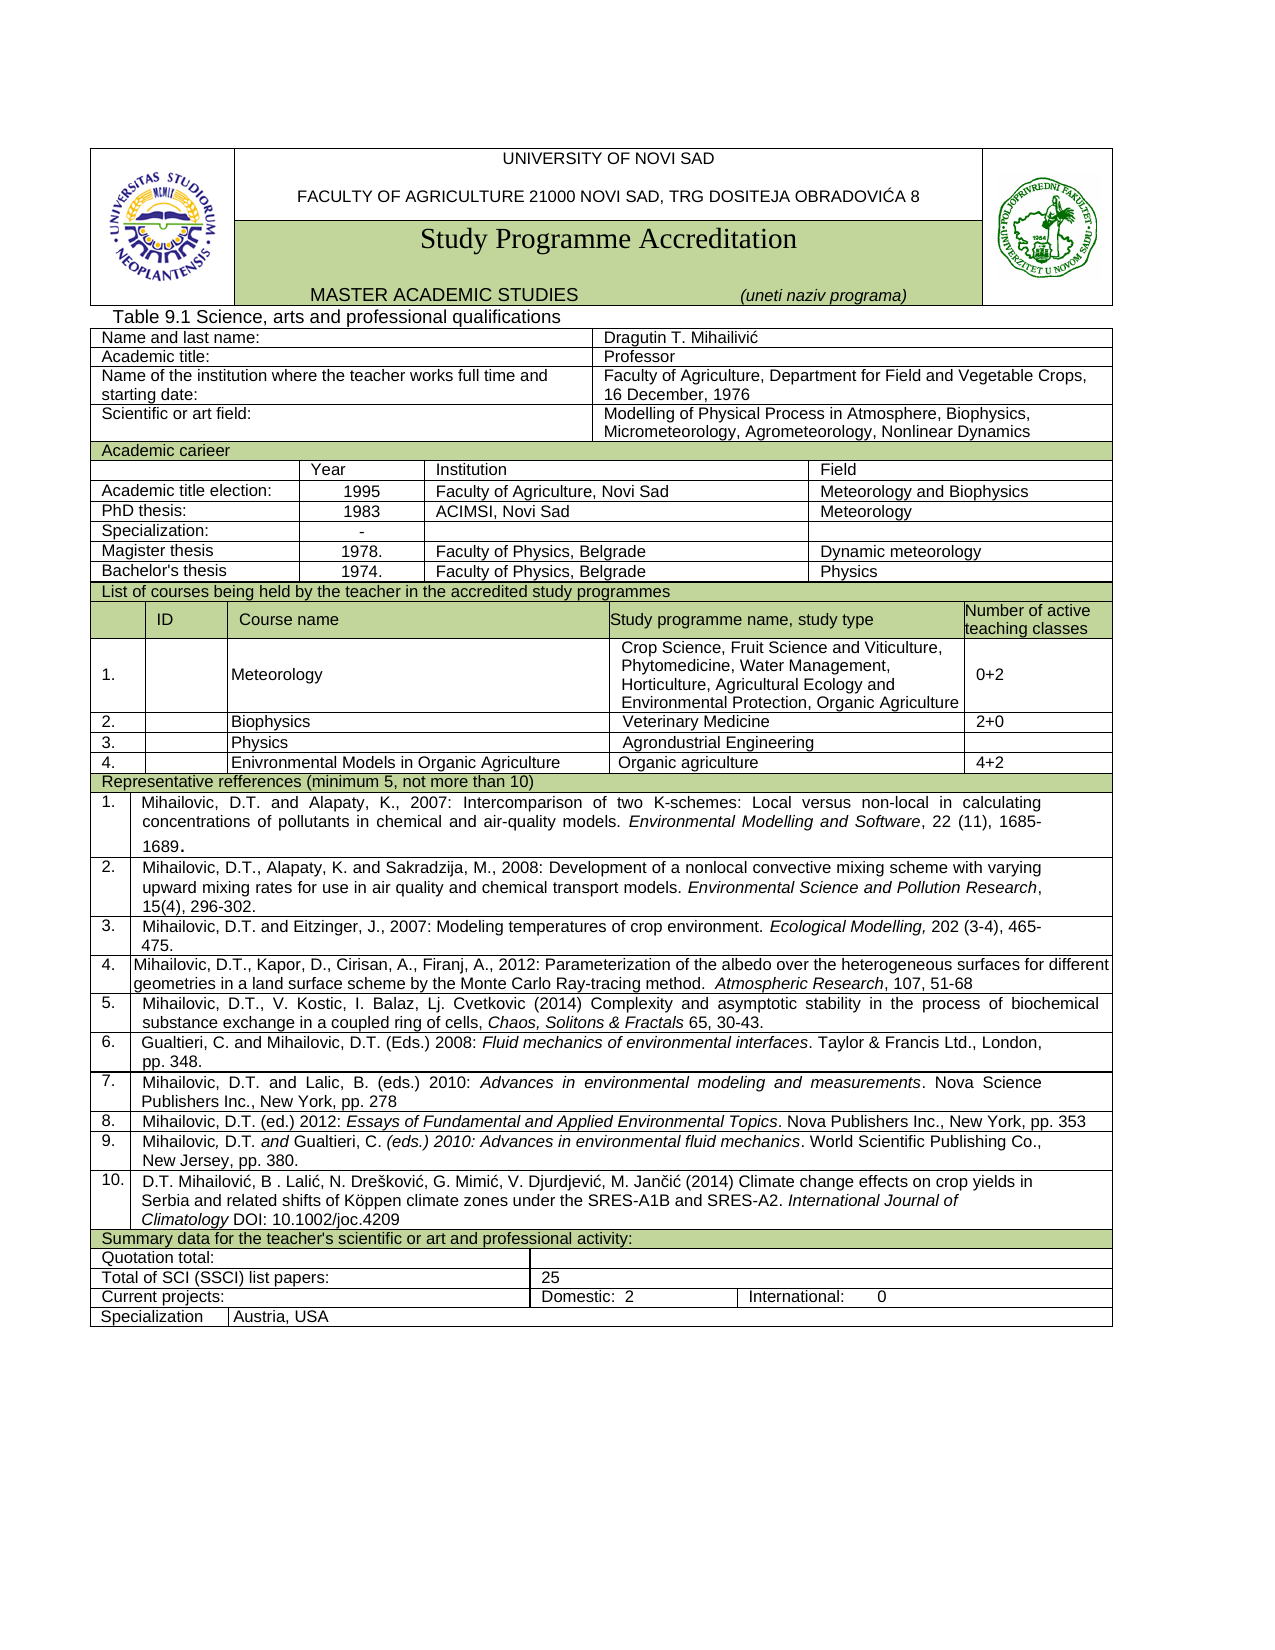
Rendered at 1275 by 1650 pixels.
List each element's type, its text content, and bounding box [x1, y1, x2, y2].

table_cell 3. [91, 733, 145, 752]
table_cell 1995 [300, 481, 424, 501]
table_cell D.T. Mihailović, B . Lalić, N. Drešković, G. Mimić, V. Djurdjević, M. Jančić (2014) Climate change effects on crop yields in Serbia and related shifts of Köppen climate zones under the SRES-A1B and SRES-A2. International Journal of Climatology DOI: 10.1002/joc.4209 [131, 1171, 1112, 1229]
table_cell Academic carieer [91, 442, 1112, 460]
table_cell Faculty of Agriculture, Department for Field and Vegetable Crops, 16 December, 1976 [593, 367, 1112, 404]
table_cell [146, 733, 227, 752]
table_cell Mihailovic, D.T., V. Kostic, I. Balaz, Lj. Cvetkovic (2014) Complexity and asymptotic stability in the process of biochemical substance exchange in a coupled ring of cells, Chaos, Solitons & Fractals 65, 30-43. [131, 994, 1112, 1032]
table_cell Dynamic meteorology [809, 542, 1112, 561]
table_cell 1978. [300, 542, 424, 561]
table_cell Meteorology [809, 502, 1112, 521]
table_cell Meteorology and Biophysics [809, 481, 1112, 501]
picture [995, 172, 1101, 282]
text Table 9.1 Science, arts and professional qualifications [112, 306, 1134, 328]
table_cell [425, 522, 808, 541]
table_cell Veterinary Medicine [610, 713, 964, 732]
table_cell [146, 753, 227, 772]
table_cell 2. [91, 713, 145, 732]
table_cell [91, 793, 130, 857]
table_cell Biophysics [228, 713, 609, 732]
table_cell Study Programme Accreditation MASTER ACADEMIC STUDIES (uneti naziv programa) [235, 221, 982, 305]
table_cell Mihailovic, D.T. and Lalic, B. (eds.) 2010: Advances in environmental modeling and measurements. Nova Science Publishers Inc., New York, pp. 278 [131, 1073, 1112, 1111]
table_cell [91, 858, 130, 916]
table_cell Quotation total: [91, 1249, 529, 1268]
table_cell [91, 1132, 130, 1170]
table_cell International: 0 [738, 1289, 1112, 1307]
table_cell Faculty of Physics, Belgrade [425, 542, 808, 561]
table_cell ID [146, 602, 227, 638]
table_cell Mihailovic, D.T. (ed.) 2012: Essays of Fundamental and Applied Environmental Topics. Nova Publishers Inc., New York, pp. 353 [131, 1112, 1112, 1131]
table_cell Name of the institution where the teacher works full time and starting date: [91, 367, 592, 404]
table_cell [809, 522, 1112, 541]
table_cell Physics [809, 562, 1112, 581]
table_cell Current projects: [91, 1289, 529, 1307]
table_cell [91, 461, 299, 480]
table_cell Crop Science, Fruit Science and Viticulture, Phytomedicine, Water Management, Horticulture, Agricultural Ecology and Environmental Protection, Organic Agriculture [610, 639, 964, 712]
table_cell Faculty of Physics, Belgrade [425, 562, 808, 581]
table_cell Austria, USA [229, 1308, 1112, 1326]
table_cell Number of active teaching classes [965, 602, 1112, 638]
table_header UNIVERSITY OF NOVI SAD FACULTY OF AGRICULTURE 21000 NOVI SAD, TRG DOSITEJA OBRADOVIĆA 8 [235, 149, 982, 220]
table_cell 1. [91, 639, 145, 712]
table_cell Specialization: [91, 522, 299, 541]
table_cell Study programme name, study type [610, 602, 964, 638]
table_cell Academic title election: [91, 481, 299, 501]
table_cell List of courses being held by the teacher in the accredited study programmes [91, 583, 1112, 601]
table_cell Scientific or art field: [91, 405, 592, 441]
table_header [91, 149, 234, 305]
table_cell Domestic: 2 [531, 1289, 737, 1307]
table_cell 0+2 [965, 639, 1112, 712]
table_cell Course name [228, 602, 609, 638]
table_cell Meteorology [228, 639, 609, 712]
table_cell PhD thesis: [91, 502, 299, 521]
table_cell Mihailovic, D.T., Alapaty, K. and Sakradzija, M., 2008: Development of a nonlocal convective mixing scheme with varying upward mixing rates for use in air quality and chemical transport models. Environmental Science and Pollution Research, 15(4), 296-302. [131, 858, 1112, 916]
table_cell Faculty of Agriculture, Novi Sad [425, 481, 808, 501]
table_cell Bachelor's thesis [91, 562, 299, 581]
table_cell Modelling of Physical Process in Atmosphere, Biophysics, Micrometeorology, Agrometeorology, Nonlinear Dynamics [593, 405, 1112, 441]
table_cell [965, 733, 1112, 752]
table_cell Mihailovic, D.T., Kapor, D., Cirisan, A., Firanj, A., 2012: Parameterization of the albedo over the heterogeneous surfaces for different geometries in a land surface scheme by the Monte Carlo Ray-tracing method. Atmospheric Research, 107, 51-68 [131, 956, 1112, 993]
table_cell Total of SCI (SSCI) list papers: [91, 1269, 529, 1287]
table_cell 2+0 [965, 713, 1112, 732]
table_cell Year [300, 461, 424, 480]
table_cell [91, 602, 145, 638]
table_header Dragutin T. Mihailivić [593, 329, 1112, 347]
table_cell [91, 1033, 130, 1071]
table_cell Mihailovic, D.T. and Alapaty, K., 2007: Intercomparison of two K-schemes: Local versus non-local in calculating concentrations of pollutants in chemical and air-quality models. Environmental Modelling and Software, 22 (11), 1685-1689. [131, 793, 1112, 857]
table_cell [91, 917, 130, 955]
table_cell Summary data for the teacher's scientific or art and professional activity: [91, 1230, 1112, 1248]
table_cell 25 [531, 1269, 1112, 1287]
table_cell Magister thesis [91, 542, 299, 561]
table_cell [91, 1112, 130, 1131]
table_cell Academic title: [91, 348, 592, 366]
table_cell [146, 713, 227, 732]
table_cell [91, 1171, 130, 1229]
table_cell 1974. [300, 562, 424, 581]
table_cell 1983 [300, 502, 424, 521]
table_cell [531, 1249, 1112, 1268]
table_cell Specialization [91, 1308, 228, 1326]
table_cell Mihailovic, D.T. and Gualtieri, C. (eds.) 2010: Advances in environmental fluid mechanics. World Scientific Publishing Co., New Jersey, pp. 380. [131, 1132, 1112, 1170]
table_cell Representative refferences (minimum 5, not more than 10) [91, 774, 1112, 792]
picture [101, 167, 222, 287]
table_cell [91, 1073, 130, 1111]
table_cell Institution [425, 461, 808, 480]
table_cell Gualtieri, C. and Mihailovic, D.T. (Eds.) 2008: Fluid mechanics of environmental interfaces. Taylor & Francis Ltd., London, pp. 348. [131, 1033, 1112, 1071]
table_cell [91, 956, 130, 993]
table_cell Professor [593, 348, 1112, 366]
table_cell Enivronmental Models in Organic Agriculture [228, 753, 609, 772]
table_cell Mihailovic, D.T. and Eitzinger, J., 2007: Modeling temperatures of crop environment. Ecological Modelling, 202 (3-4), 465-475. [131, 917, 1112, 955]
table_cell 4. [91, 753, 145, 772]
table_header Name and last name: [91, 329, 592, 347]
table_cell Agrondustrial Engineering [610, 733, 964, 752]
table_cell Physics [228, 733, 609, 752]
table_cell [91, 994, 130, 1032]
table_header [983, 149, 1112, 305]
table_cell Organic agriculture [610, 753, 964, 772]
table_cell [146, 639, 227, 712]
table_cell ACIMSI, Novi Sad [425, 502, 808, 521]
table_cell 4+2 [965, 753, 1112, 772]
table_cell Field [809, 461, 1112, 480]
table_cell - [300, 522, 424, 541]
